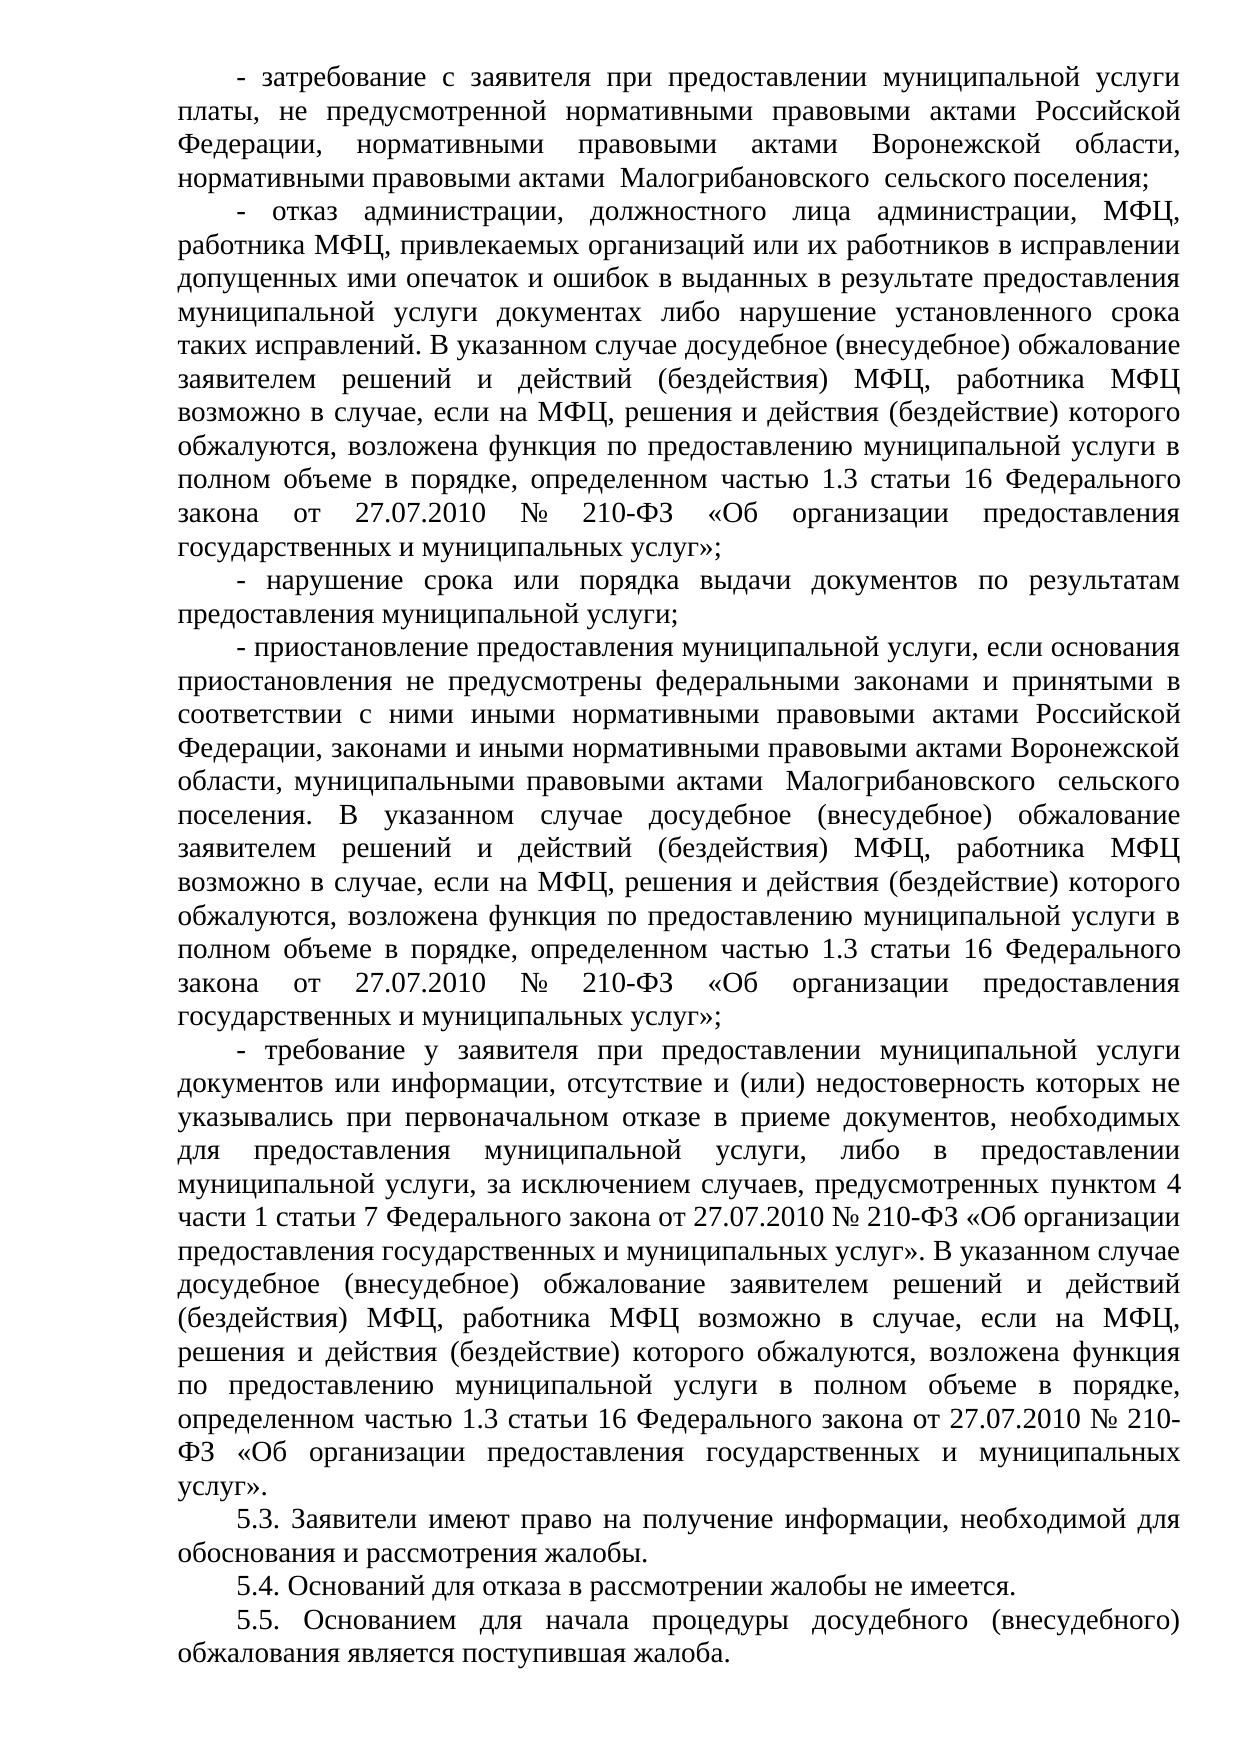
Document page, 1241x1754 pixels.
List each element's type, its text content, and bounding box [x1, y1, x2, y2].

text - нарушение срока или порядка выдачи документов по результатам предоставления муниципальной услуги; [177, 562, 1181, 629]
text 5.5. Основанием для начала процедуры досудебного (внесудебного) обжалования является поступившая жалоба. [177, 1602, 1181, 1669]
text 5.4. Оснований для отказа в рассмотрении жалобы не имеется. [177, 1568, 1181, 1602]
text - приостановление предоставления муниципальной услуги, если основания приостановления не предусмотрены федеральными законами и принятыми в соответствии с ними иными нормативными правовыми актами Российской Федерации, законами и иными нормативными правовыми актами Воронежской области, муниципальными правовыми актами Малогрибановского сельского поселения. В указанном случае досудебное (внесудебное) обжалование заявителем решений и действий (бездействия) МФЦ, работника МФЦ возможно в случае, если на МФЦ, решения и действия (бездействие) которого обжалуются, возложена функция по предоставлению муниципальной услуги в полном объеме в порядке, определенном частью 1.3 статьи 16 Федерального закона от 27.07.2010 № 210-ФЗ «Об организации предоставления государственных и муниципальных услуг»; [177, 629, 1181, 1032]
text - требование у заявителя при предоставлении муниципальной услуги документов или информации, отсутствие и (или) недостоверность которых не указывались при первоначальном отказе в приеме документов, необходимых для предоставления муниципальной услуги, либо в предоставлении муниципальной услуги, за исключением случаев, предусмотренных пунктом 4 части 1 статьи 7 Федерального закона от 27.07.2010 № 210-ФЗ «Об организации предоставления государственных и муниципальных услуг». В указанном случае досудебное (внесудебное) обжалование заявителем решений и действий (бездействия) МФЦ, работника МФЦ возможно в случае, если на МФЦ, решения и действия (бездействие) которого обжалуются, возложена функция по предоставлению муниципальной услуги в полном объеме в порядке, определенном частью 1.3 статьи 16 Федерального закона от 27.07.2010 № 210-ФЗ «Об организации предоставления государственных и муниципальных услуг». [177, 1032, 1181, 1501]
text - затребование с заявителя при предоставлении муниципальной услуги платы, не предусмотренной нормативными правовыми актами Российской Федерации, нормативными правовыми актами Воронежской области, нормативными правовыми актами Малогрибановского сельского поселения; [177, 59, 1181, 193]
text - отказ администрации, должностного лица администрации, МФЦ, работника МФЦ, привлекаемых организаций или их работников в исправлении допущенных ими опечаток и ошибок в выданных в результате предоставления муниципальной услуги документах либо нарушение установленного срока таких исправлений. В указанном случае досудебное (внесудебное) обжалование заявителем решений и действий (бездействия) МФЦ, работника МФЦ возможно в случае, если на МФЦ, решения и действия (бездействие) которого обжалуются, возложена функция по предоставлению муниципальной услуги в полном объеме в порядке, определенном частью 1.3 статьи 16 Федерального закона от 27.07.2010 № 210-ФЗ «Об организации предоставления государственных и муниципальных услуг»; [177, 193, 1181, 562]
text 5.3. Заявители имеют право на получение информации, необходимой для обоснования и рассмотрения жалобы. [177, 1501, 1181, 1568]
